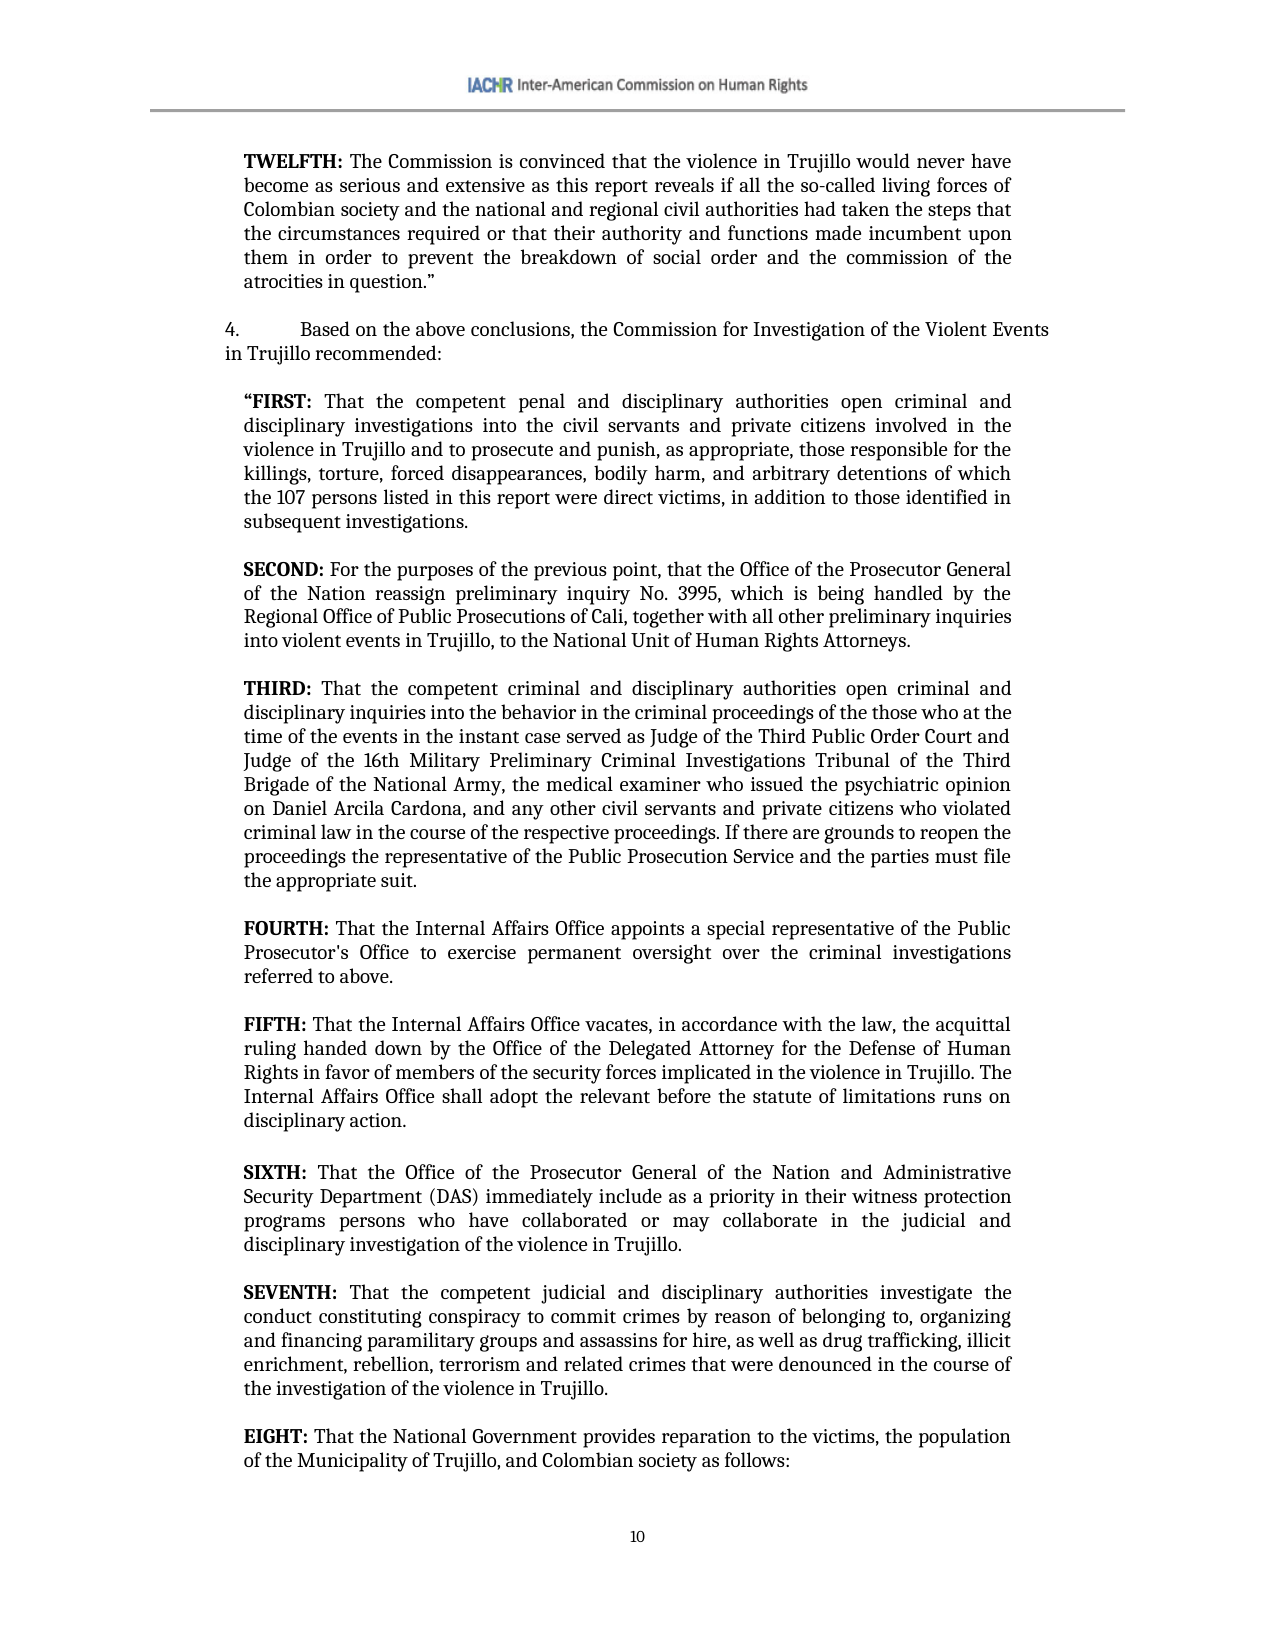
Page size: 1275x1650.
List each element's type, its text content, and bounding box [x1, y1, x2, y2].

text FIFTH: That the Internal Affairs Office vacates, in accordance with the law, the acquittal ruling handed down by the Office of the Delegated Attorney for the Defense of Human Rights in favor of members of the security forces implicated in the violence in Trujillo. The Internal Affairs Office shall adopt the relevant before the statute of limitations runs on disciplinary action. [244, 1012, 1012, 1132]
picture [456, 75, 819, 95]
text SEVENTH: That the competent judicial and disciplinary authorities investigate the conduct constituting conspiracy to commit crimes by reason of belonging to, organizing and financing paramilitary groups and assassins for hire, as well as drug trafficking, illicit enrichment, rebellion, terrorism and related crimes that were denounced in the course of the investigation of the violence in Trujillo. [244, 1281, 1012, 1401]
text SIXTH: That the Office of the Prosecutor General of the Nation and Administrative Security Department (DAS) immediately include as a priority in their witness protection programs persons who have collaborated or may collaborate in the judicial and disciplinary investigation of the violence in Trujillo. [244, 1161, 1012, 1257]
text TWELFTH: The Commission is convinced that the violence in Trujillo would never have become as serious and extensive as this report reveals if all the so-called living forces of Colombian society and the national and regional civil authorities had taken the steps that the circumstances required or that their authority and functions made incumbent upon them in order to prevent the breakdown of social order and the commission of the atrocities in question.” [244, 150, 1012, 294]
text “FIRST: That the competent penal and disciplinary authorities open criminal and disciplinary investigations into the civil servants and private citizens involved in the violence in Trujillo and to prosecute and punish, as appropriate, those responsible for the killings, torture, forced disappearances, bodily harm, and arbitrary detentions of which the 107 persons listed in this report were direct victims, in addition to those identified in subsequent investigations. [244, 389, 1012, 533]
text SECOND: For the purposes of the previous point, that the Office of the Prosecutor General of the Nation reassign preliminary inquiry No. 3995, which is being handled by the Regional Office of Public Prosecutions of Cali, together with all other preliminary inquiries into violent events in Trujillo, to the National Unit of Human Rights Attorneys. [244, 557, 1012, 653]
list Based on the above conclusions, the Commission for Investigation of the Violent Events in Trujillo recommended: [225, 318, 1050, 366]
text FOURTH: That the Internal Affairs Office appoints a special representative of the Public Prosecutor's Office to exercise permanent oversight over the criminal investigations referred to above. [244, 917, 1012, 988]
text THIRD: That the competent criminal and disciplinary authorities open criminal and disciplinary inquiries into the behavior in the criminal proceedings of the those who at the time of the events in the instant case served as Judge of the Third Public Order Court and Judge of the 16th Military Preliminary Criminal Investigations Tribunal of the Third Brigade of the National Army, the medical examiner who issued the psychiatric opinion on Daniel Arcila Cardona, and any other civil servants and private citizens who violated criminal law in the course of the respective proceedings. If there are grounds to reopen the proceedings the representative of the Public Prosecution Service and the parties must file the appropriate suit. [244, 677, 1012, 893]
text EIGHT: That the National Government provides reparation to the victims, the population of the Municipality of Trujillo, and Colombian society as follows: [244, 1424, 1012, 1472]
